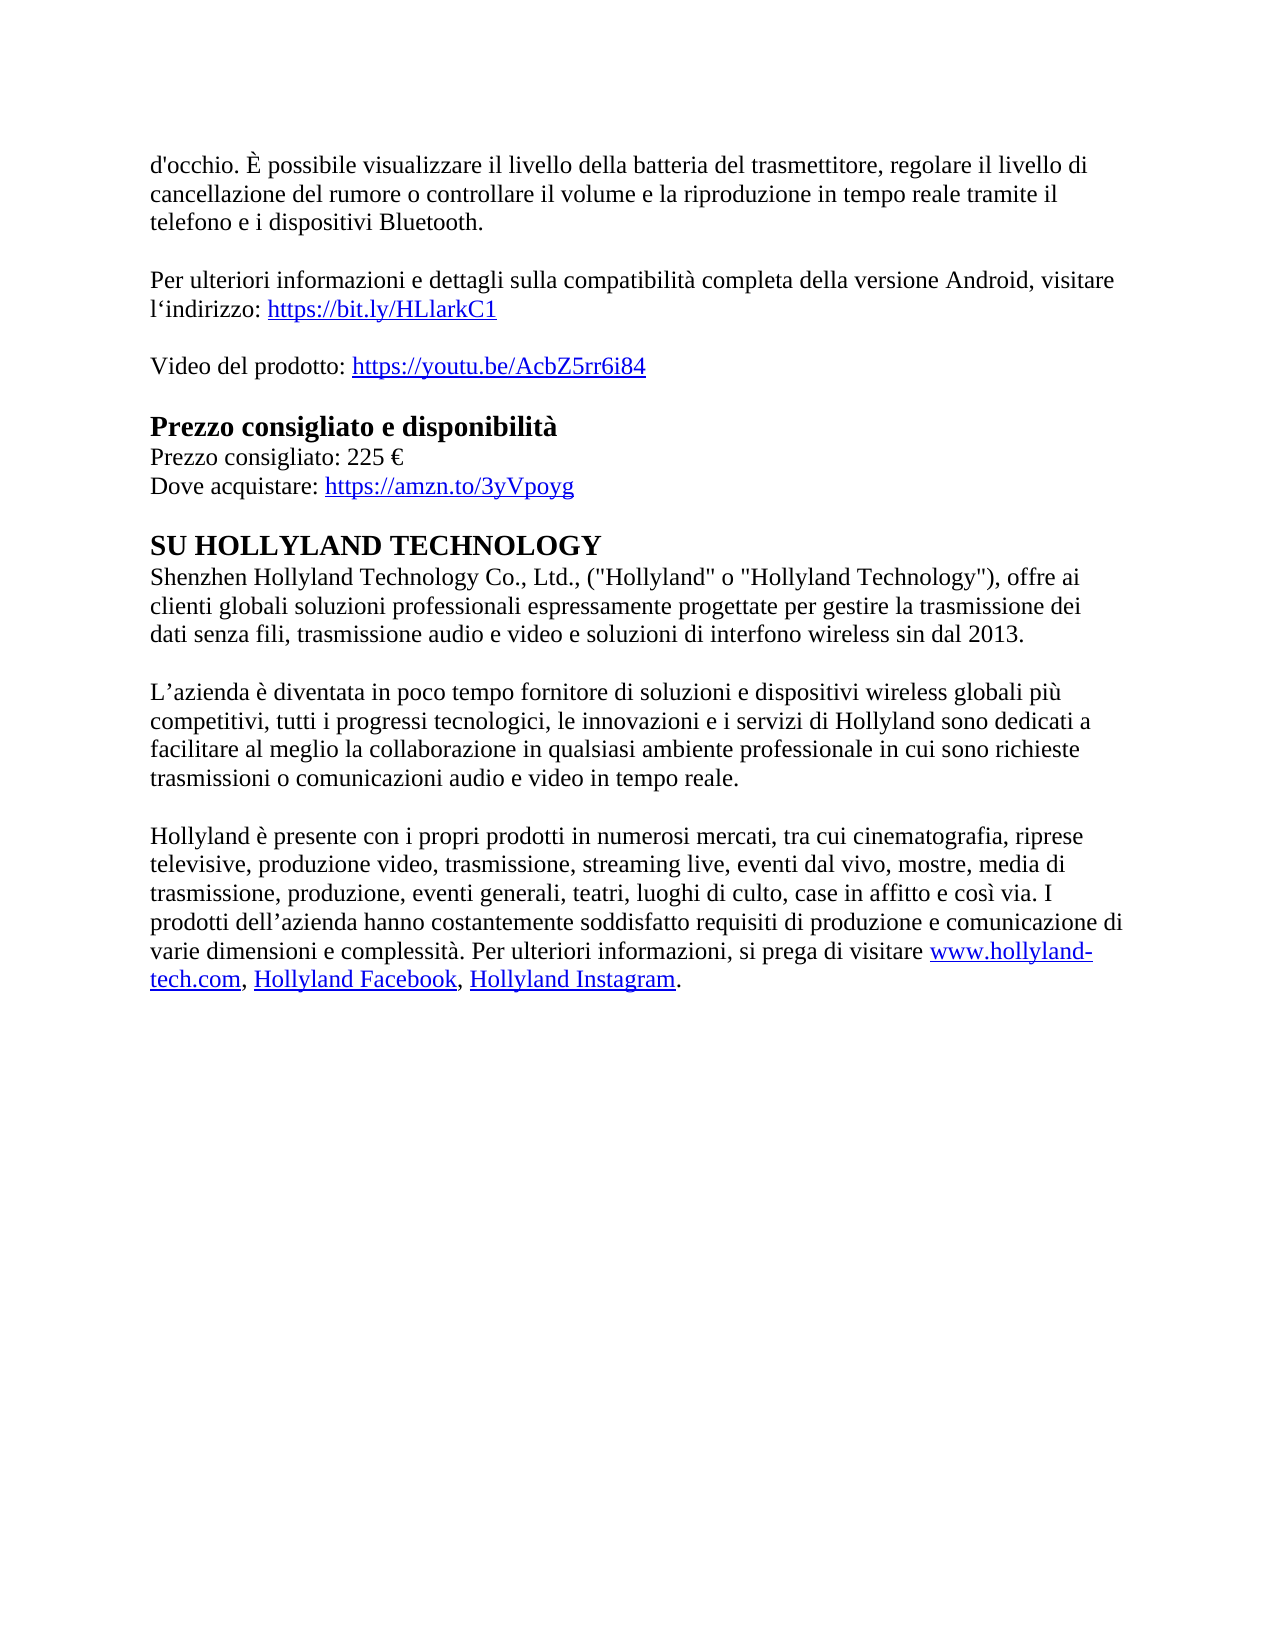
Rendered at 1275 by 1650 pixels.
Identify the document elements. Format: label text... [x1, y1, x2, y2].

subtitle Prezzo consigliato e disponibilità [150, 409, 1125, 442]
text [150, 150, 1125, 409]
subtitle SU HOLLYLAND TECHNOLOGY [150, 528, 1125, 562]
text Shenzhen Hollyland Technology Co., Ltd., ("Hollyland" o "Hollyland Technology"), offre ai clienti globali soluzioni professionali espressamente progettate per gestire la trasmissione dei dati senza fili, trasmissione audio e video e soluzioni di interfono wireless sin dal 2013. L’azienda è diventata in poco tempo fornitore di soluzioni e dispositivi wireless globali più competitivi, tutti i progressi tecnologici, le innovazioni e i servizi di Hollyland sono dedicati a facilitare al meglio la collaborazione in qualsiasi ambiente professionale in cui sono richieste trasmissioni o comunicazioni audio e video in tempo reale. Hollyland è presente con i propri prodotti in numerosi mercati, tra cui cinematografia, riprese televisive, produzione video, trasmissione, streaming live, eventi dal vivo, mostre, media di trasmissione, produzione, eventi generali, teatri, luoghi di culto, case in affitto e così via. I prodotti dell’azienda hanno costantemente soddisfatto requisiti di produzione e comunicazione di varie dimensioni e complessità. Per ulteriori informazioni, si prega di visitare www.hollyland-tech.com, Hollyland Facebook, Hollyland Instagram. [150, 562, 1125, 993]
text Prezzo consigliato: 225 € Dove acquistare: https://amzn.to/3yVpoyg [150, 442, 1125, 528]
